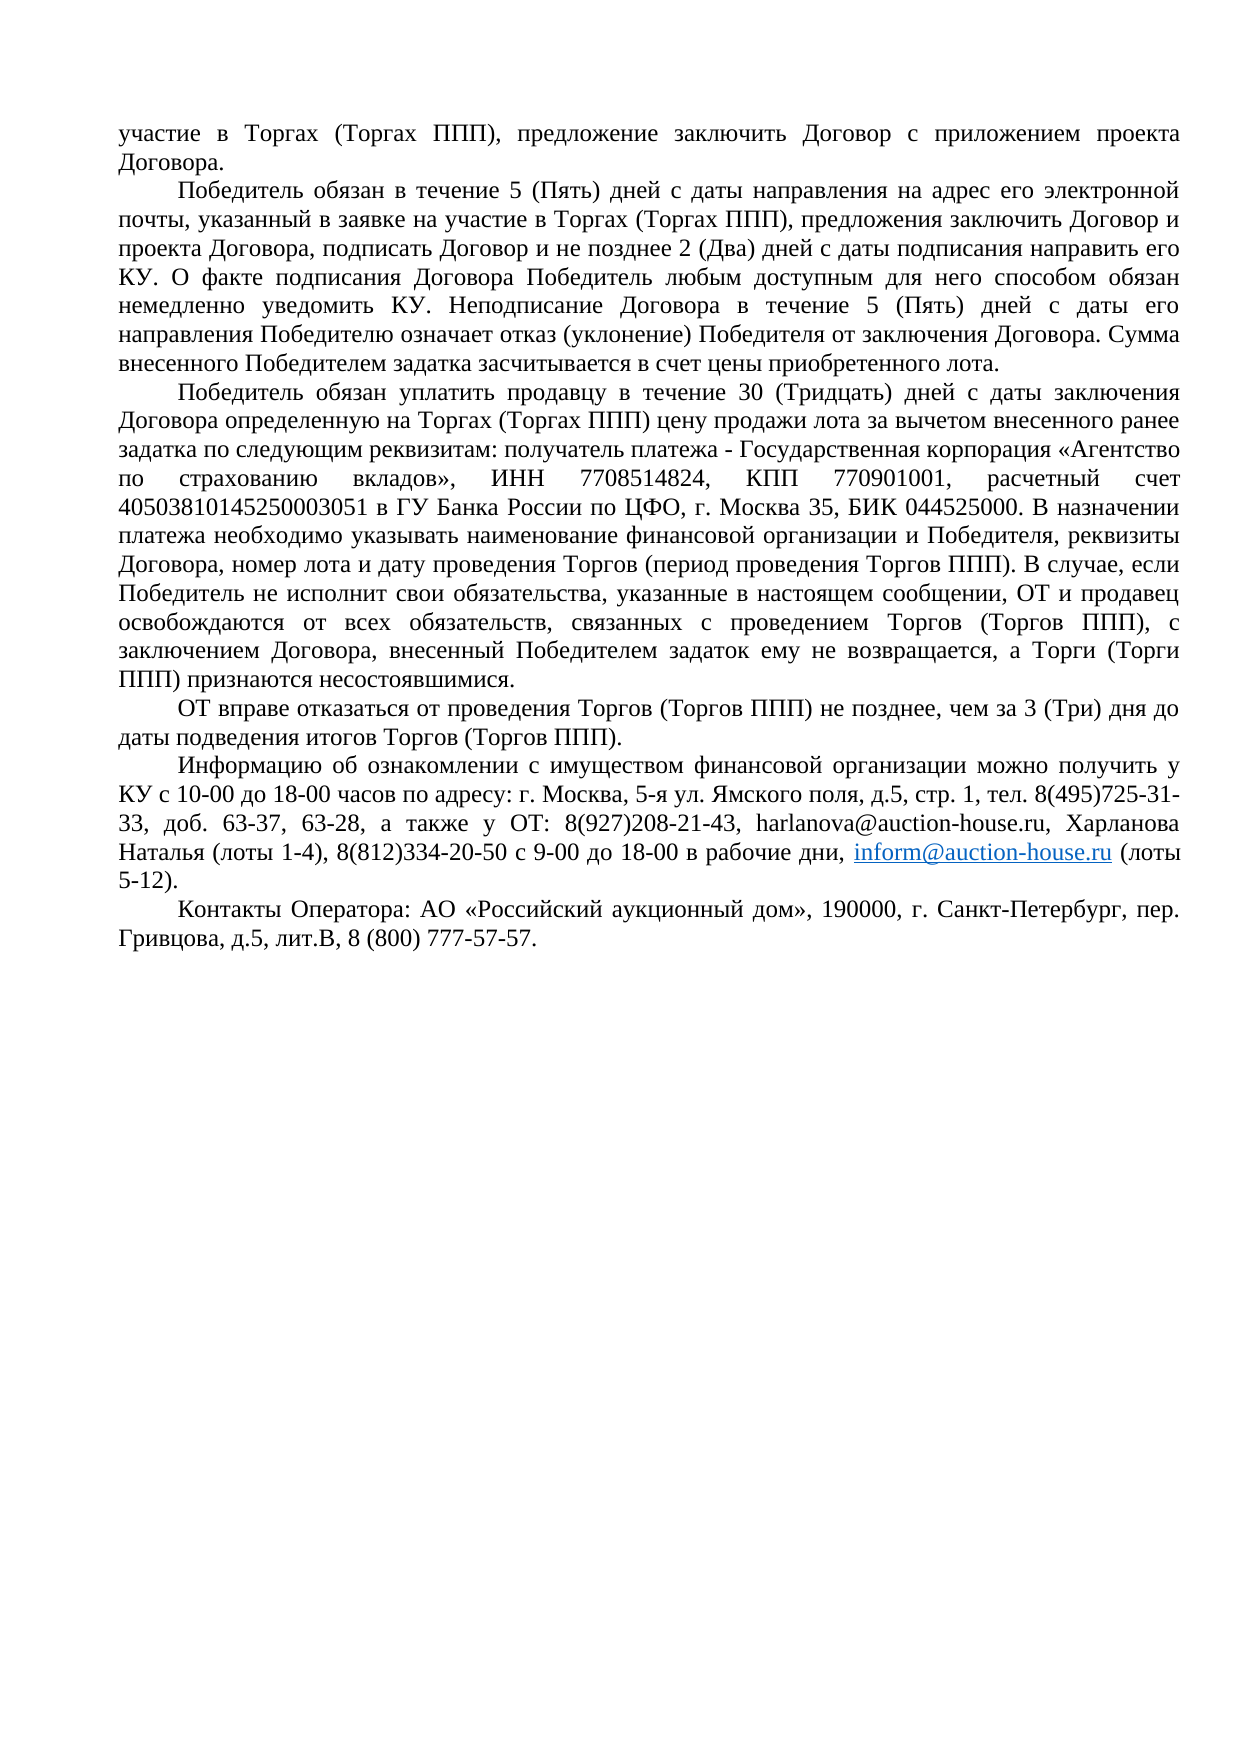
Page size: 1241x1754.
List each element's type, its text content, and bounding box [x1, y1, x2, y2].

text Информацию об ознакомлении с имуществом финансовой организации можно получить у КУ с 10-00 до 18-00 часов по адресу: г. Москва, 5-я ул. Ямского поля, д.5, стр. 1, тел. 8(495)725-31-33, доб. 63-37, 63-28, а также у ОТ: 8(927)208-21-43, harlanova@auction-house.ru, Харланова Наталья (лоты 1-4), 8(812)334-20-50 с 9-00 до 18-00 в рабочие дни, inform@auction-house.ru (лоты 5-12). [118, 751, 1181, 894]
text ОТ вправе отказаться от проведения Торгов (Торгов ППП) не позднее, чем за 3 (Три) дня до даты подведения итогов Торгов (Торгов ППП). [118, 693, 1181, 751]
text Победитель обязан в течение 5 (Пять) дней с даты направления на адрес его электронной почты, указанный в заявке на участие в Торгах (Торгах ППП), предложения заключить Договор и проекта Договора, подписать Договор и не позднее 2 (Два) дней с даты подписания направить его КУ. О факте подписания Договора Победитель любым доступным для него способом обязан немедленно уведомить КУ. Неподписание Договора в течение 5 (Пять) дней с даты его направления Победителю означает отказ (уклонение) Победителя от заключения Договора. Сумма внесенного Победителем задатка засчитывается в счет цены приобретенного лота. [118, 176, 1181, 377]
text Контакты Оператора: АО «Российский аукционный дом», 190000, г. Санкт-Петербург, пер. Гривцова, д.5, лит.В, 8 (800) 777-57-57. [118, 894, 1181, 952]
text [118, 118, 1181, 176]
text Победитель обязан уплатить продавцу в течение 30 (Тридцать) дней с даты заключения Договора определенную на Торгах (Торгах ППП) цену продажи лота за вычетом внесенного ранее задатка по следующим реквизитам: получатель платежа - Государственная корпорация «Агентство по страхованию вкладов», ИНН 7708514824, КПП 770901001, расчетный счет 40503810145250003051 в ГУ Банка России по ЦФО, г. Москва 35, БИК 044525000. В назначении платежа необходимо указывать наименование финансовой организации и Победителя, реквизиты Договора, номер лота и дату проведения Торгов (период проведения Торгов ППП). В случае, если Победитель не исполнит свои обязательства, указанные в настоящем сообщении, ОТ и продавец освобождаются от всех обязательств, связанных с проведением Торгов (Торгов ППП), с заключением Договора, внесенный Победителем задаток ему не возвращается, а Торги (Торги ППП) признаются несостоявшимися. [118, 377, 1181, 693]
